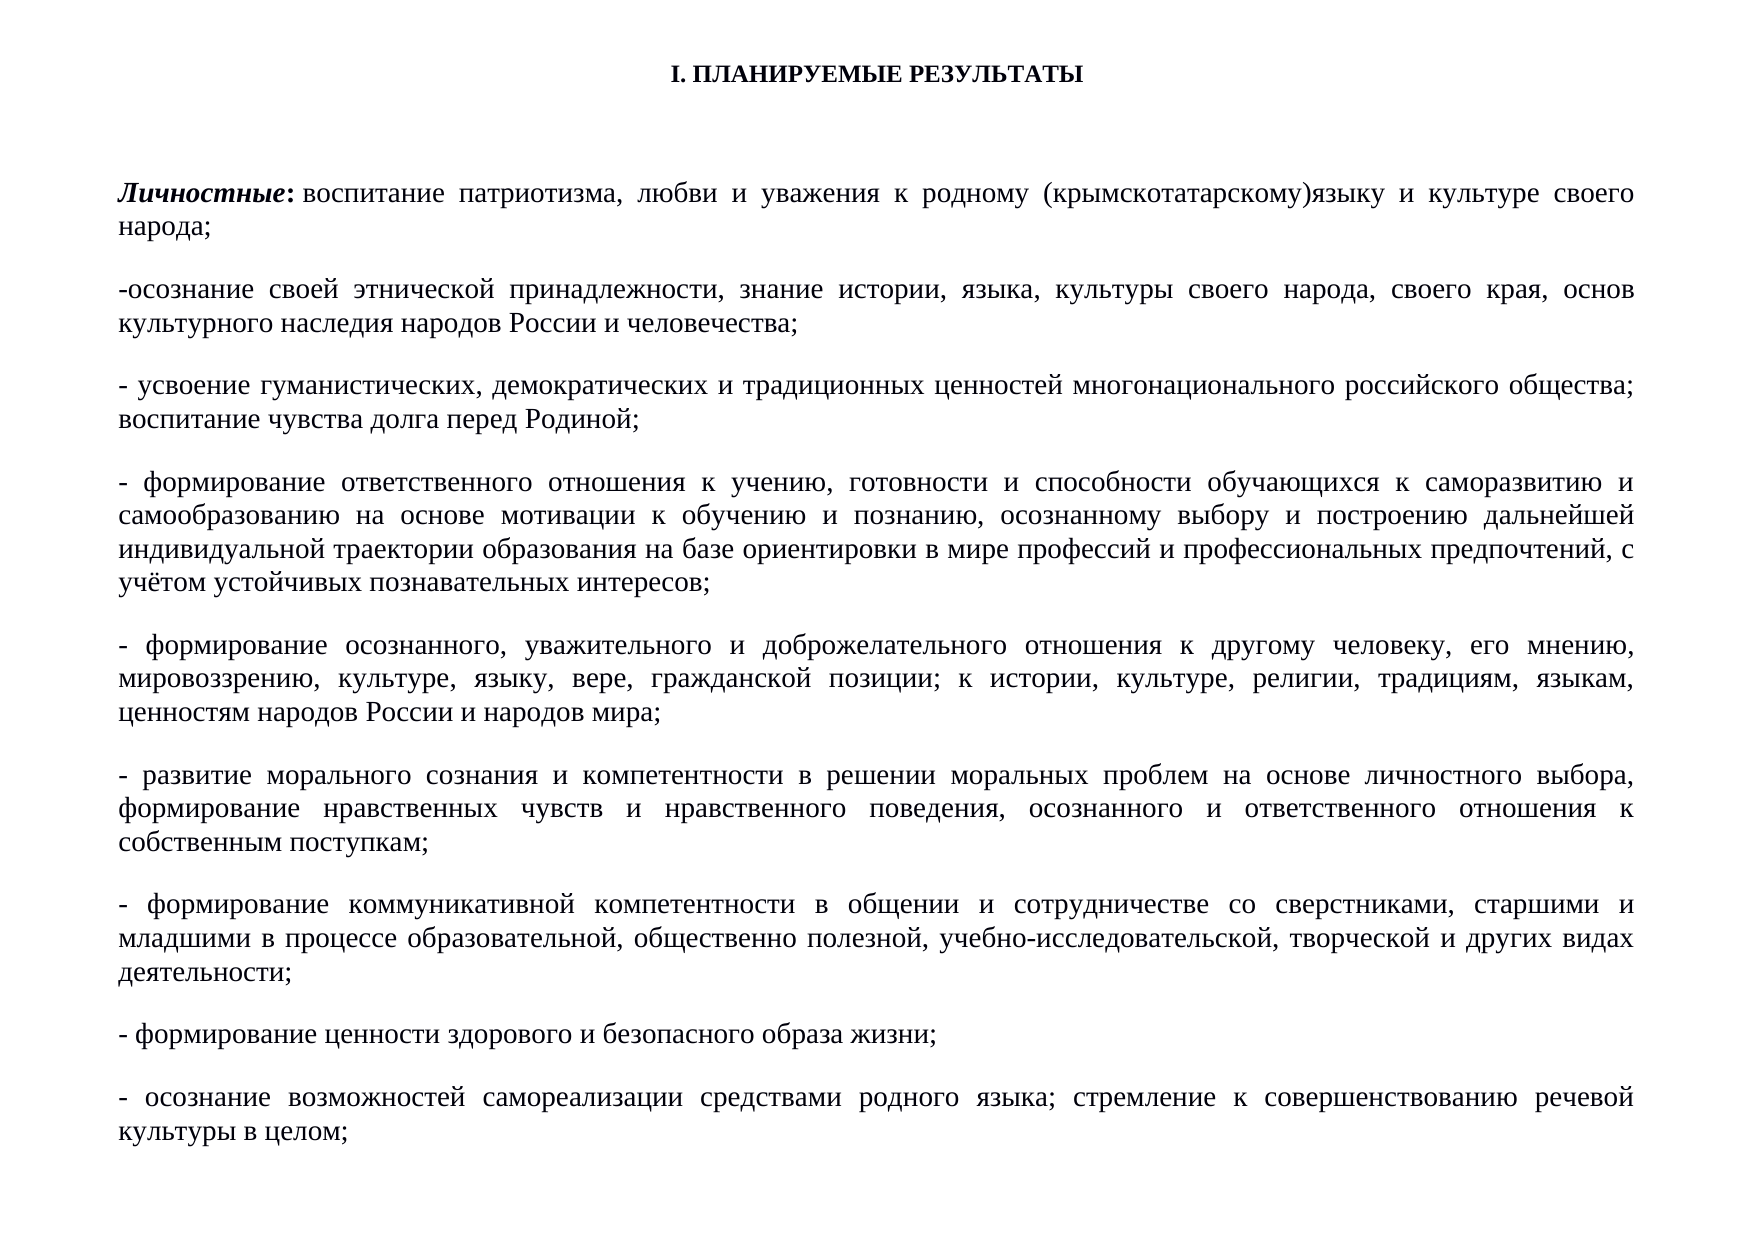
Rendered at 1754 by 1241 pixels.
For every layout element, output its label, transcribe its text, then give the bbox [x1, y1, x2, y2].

text - формирование коммуникативной компетентности в общении и сотрудничестве со сверстниками, старшими и младшими в процессе образовательной, общественно полезной, учебно-исследовательской, творческой и других видах деятельности; [118, 887, 1636, 987]
text - формирование ответственного отношения к учению, готовности и способности обучающихся к саморазвитию и самообразованию на основе мотивации к обучению и познанию, осознанному выбору и построению дальнейшей индивидуальной траектории образования на базе ориентировки в мире профессий и профессиональных предпочтений, с учётом устойчивых познавательных интересов; [118, 464, 1636, 598]
text - осознание возможностей самореализации средствами родного языка; стремление к совершенствованию речевой культуры в целом; [118, 1079, 1636, 1146]
text Личностные: воспитание патриотизма, любви и уважения к родному (крымскотатарскому)языку и культуре своего народа; [118, 175, 1636, 242]
text - развитие морального сознания и компетентности в решении моральных проблем на основе личностного выбора, формирование нравственных чувств и нравственного поведения, осознанного и ответственного отношения к собственным поступкам; [118, 757, 1636, 857]
text - усвоение гуманистических, демократических и традиционных ценностей многонационального российского общества; воспитание чувства долга перед Родиной; [118, 367, 1636, 434]
text -осознание своей этнической принадлежности, знание истории, языка, культуры своего народа, своего края, основ культурного наследия народов России и человечества; [118, 271, 1636, 338]
text - формирование осознанного, уважительного и доброжелательного отношения к другому человеку, его мнению, мировоззрению, культуре, языку, вере, гражданской позиции; к истории, культуре, религии, традициям, языкам, ценностям народов России и народов мира; [118, 627, 1636, 728]
text I. ПЛАНИРУЕМЫЕ РЕЗУЛЬТАТЫ [118, 59, 1636, 88]
text - формирование ценности здорового и безопасного образа жизни; [118, 1016, 1636, 1050]
